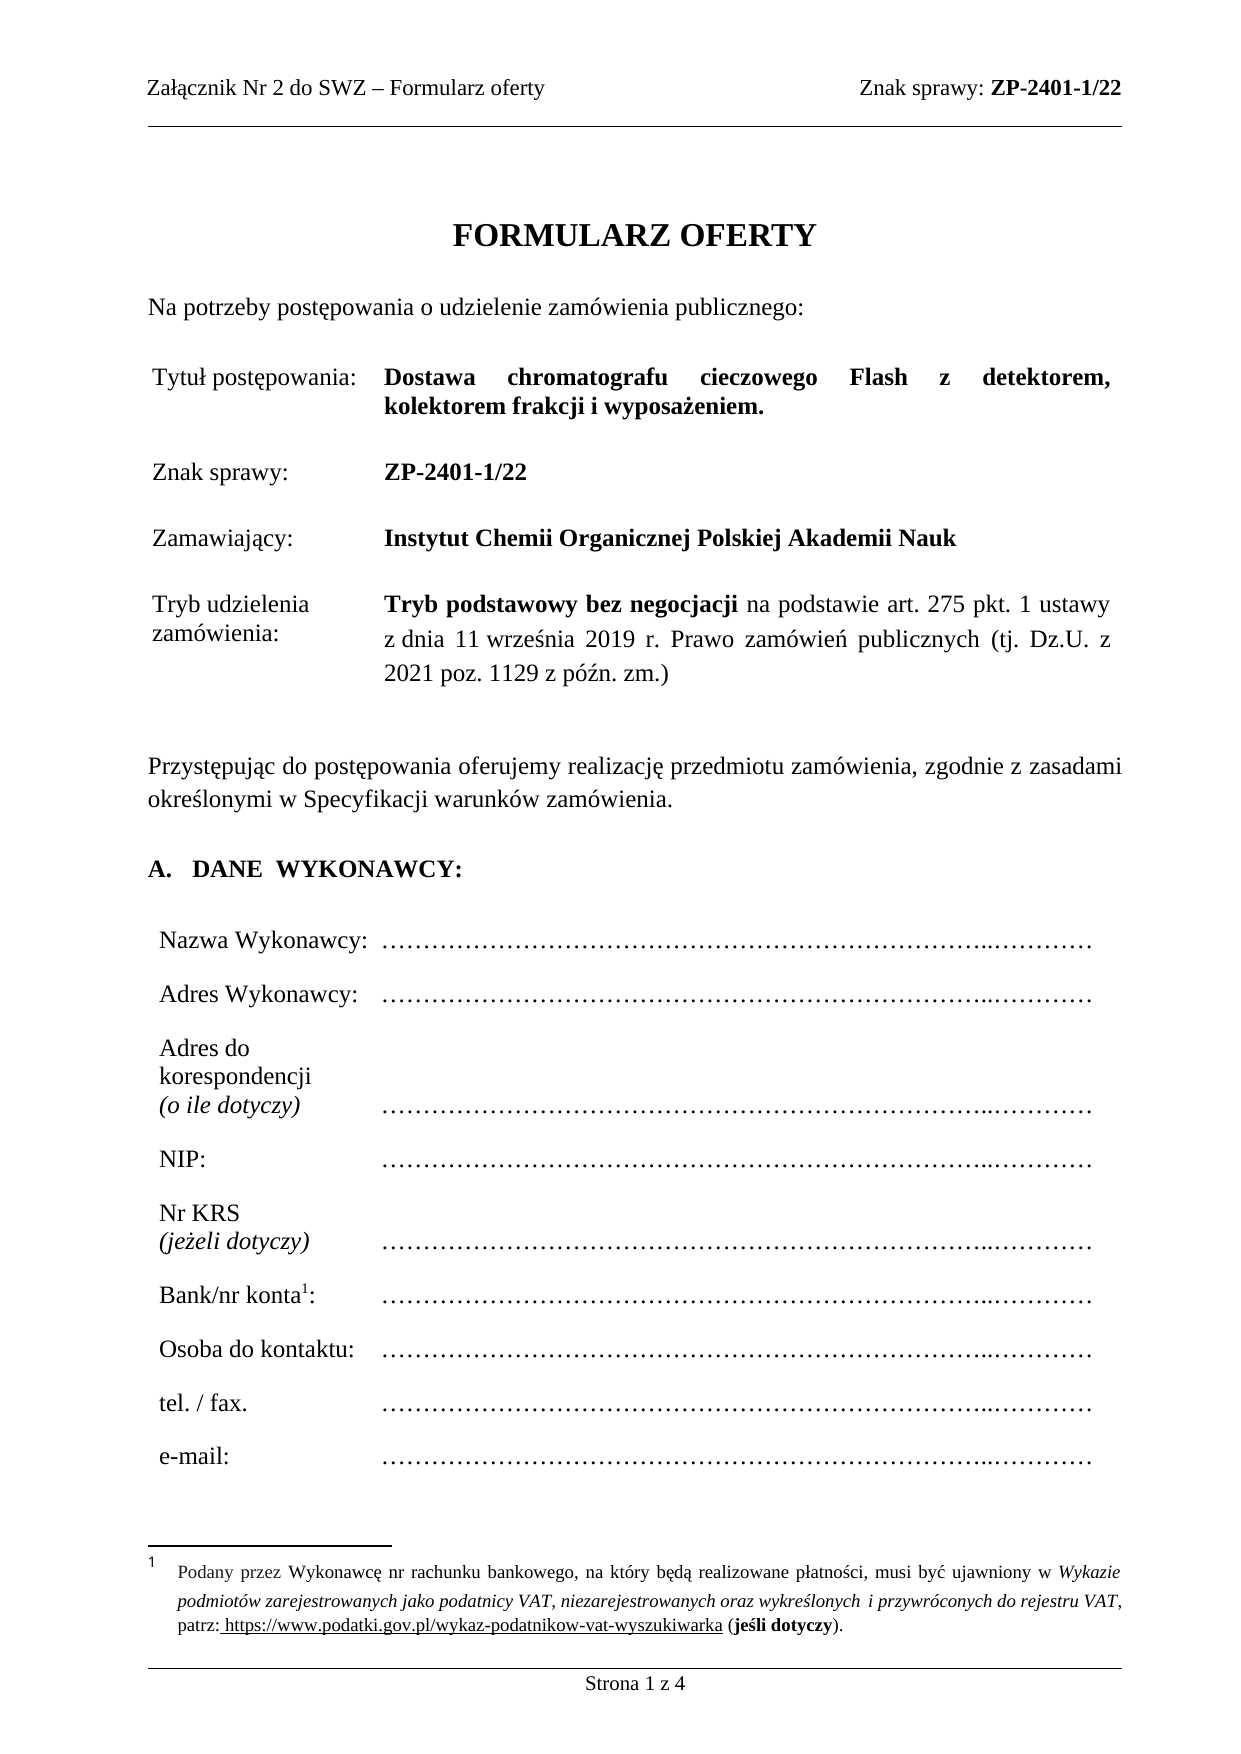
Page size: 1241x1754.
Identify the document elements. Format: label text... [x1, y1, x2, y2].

table_header Tytuł postępowania: [148, 325, 384, 419]
table_cell ………………………………………………………………..………… [369, 1173, 1122, 1255]
table_cell tel. / fax. [148, 1363, 369, 1416]
table_cell Instytut Chemii Organicznej Polskiej Akademii Nauk [384, 486, 1122, 552]
table_cell Nr KRS (jeżeli dotyczy) [148, 1173, 369, 1255]
table_cell ………………………………………………………………..………… [369, 1008, 1122, 1119]
table_cell ZP-2401-1/22 [384, 420, 1122, 486]
text Na potrzeby postępowania o udzielenie zamówienia publicznego: [148, 292, 1122, 320]
table_cell Osoba do kontaktu: [148, 1309, 369, 1363]
table_cell Adres do korespondencji (o ile dotyczy) [148, 1008, 369, 1119]
table_cell ………………………………………………………………..………… [369, 954, 1122, 1008]
table_cell ………………………………………………………………..………… [369, 1309, 1122, 1363]
table_cell ………………………………………………………………..………… [369, 1119, 1122, 1173]
table_cell Znak sprawy: [148, 420, 384, 486]
list DANE WYKONAWCY: [148, 854, 1122, 883]
table_cell ………………………………………………………………..………… [369, 1416, 1122, 1470]
text Przystępując do postępowania oferujemy realizację przedmiotu zamówienia, zgodnie z zasadami określonymi w Specyfikacji warunków zamówienia. [148, 751, 1122, 813]
table_header ………………………………………………………………..………… [369, 900, 1122, 954]
table_cell Adres Wykonawcy: [148, 954, 369, 1008]
table_cell ………………………………………………………………..………… [369, 1363, 1122, 1416]
table_cell Zamawiający: [148, 486, 384, 552]
table_cell Tryb udzielenia zamówienia: [148, 552, 384, 693]
table_cell e-mail: [148, 1416, 369, 1470]
text FORMULARZ OFERTY [148, 216, 1122, 254]
table_cell ………………………………………………………………..………… [369, 1255, 1122, 1309]
table_cell Tryb podstawowy bez negocjacji na podstawie art. 275 pkt. 1 ustawy z dnia 11 września 2019 r. Prawo zamówień publicznych (tj. Dz.U. z 2021 poz. 1129 z późn. zm.) [384, 552, 1122, 693]
table_header Dostawa chromatografu cieczowego Flash z detektorem, kolektorem frakcji i wyposażeniem. [384, 325, 1122, 419]
table_header Nazwa Wykonawcy: [148, 900, 369, 954]
table_cell Bank/nr konta: [148, 1255, 369, 1309]
table_cell NIP: [148, 1119, 369, 1173]
